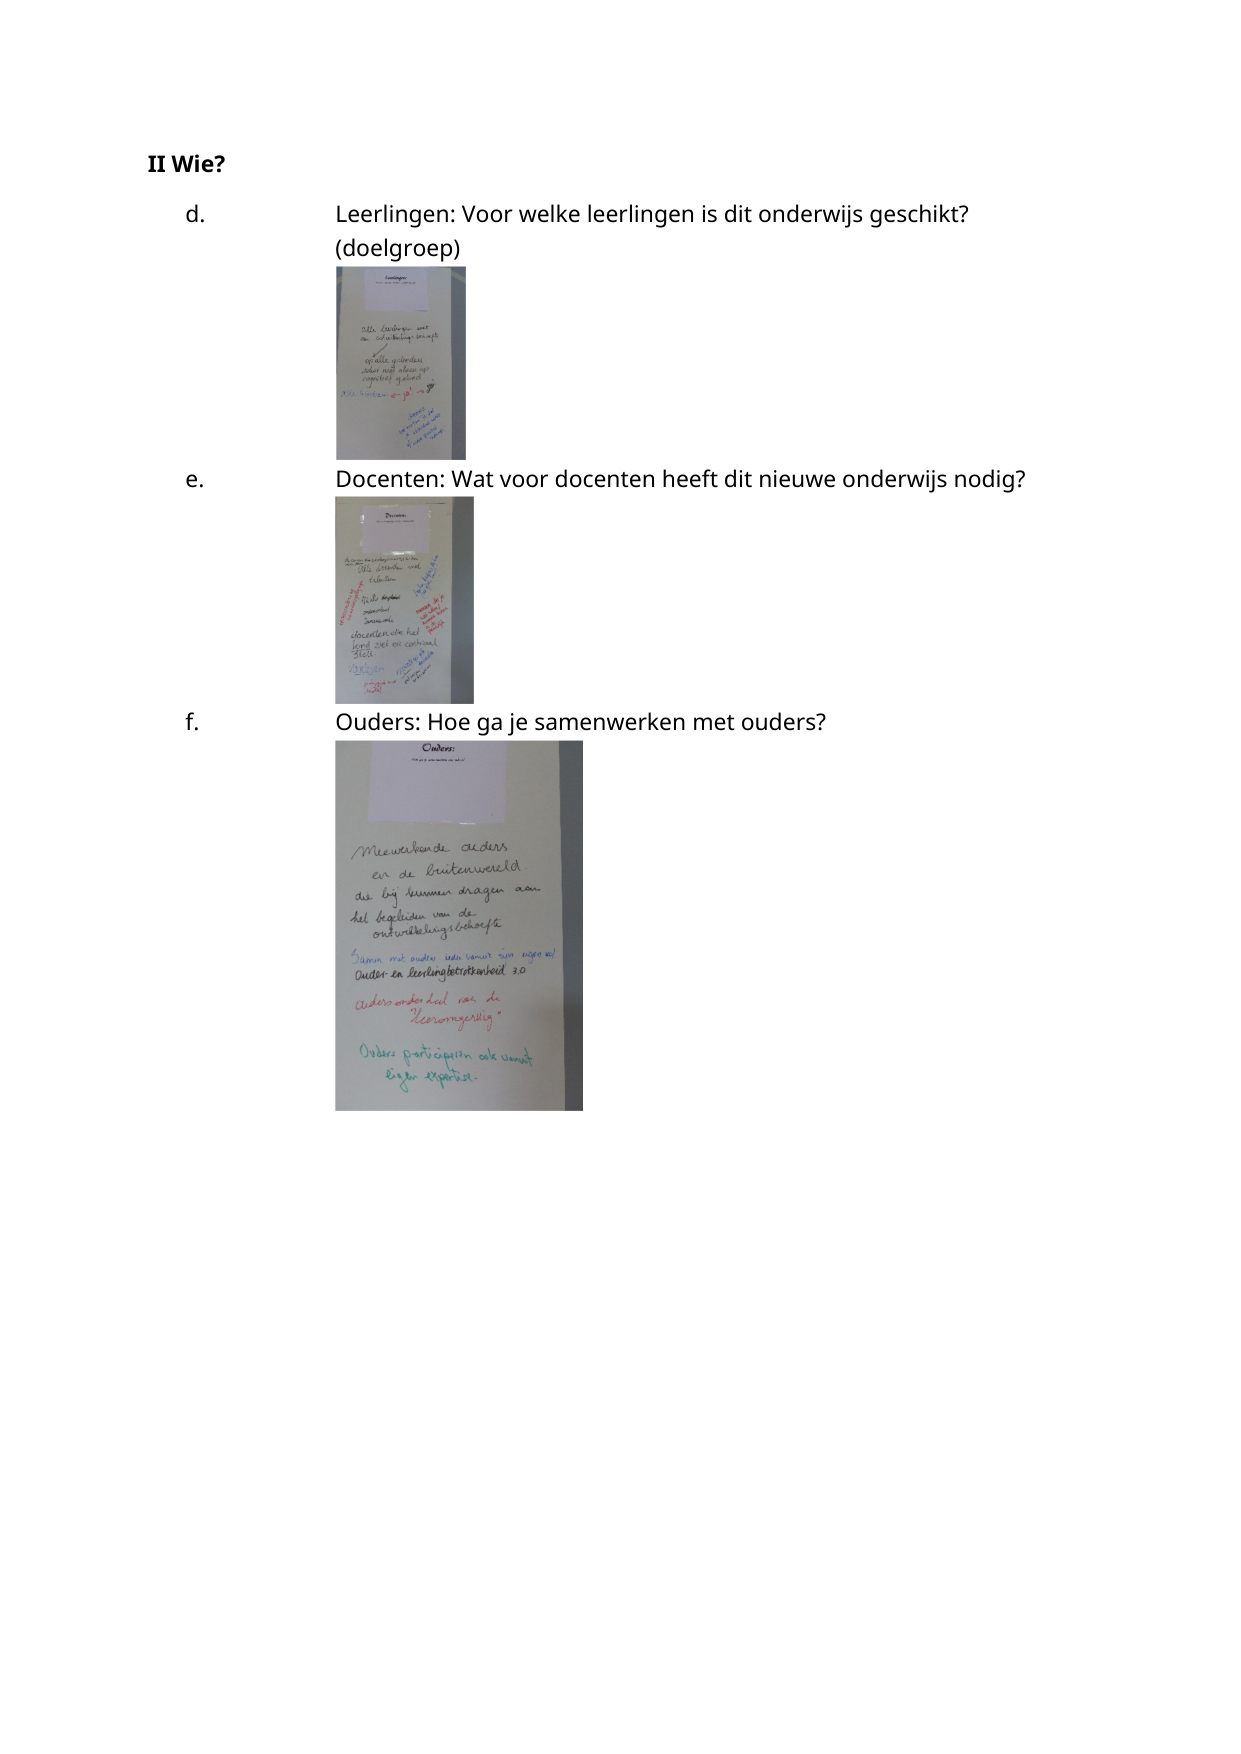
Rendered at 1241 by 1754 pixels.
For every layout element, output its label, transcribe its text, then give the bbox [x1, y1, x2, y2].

picture [336, 497, 473, 704]
list Leerlingen: Voor welke leerlingen is dit onderwijs geschikt?(doelgroep) [185, 198, 1093, 263]
picture [336, 741, 583, 1110]
text II Wie? [148, 148, 1093, 179]
list Ouders: Hoe ga je samenwerken met ouders? [185, 706, 1093, 737]
list Docenten: Wat voor docenten heeft dit nieuwe onderwijs nodig? [185, 462, 1093, 494]
picture [337, 267, 465, 460]
